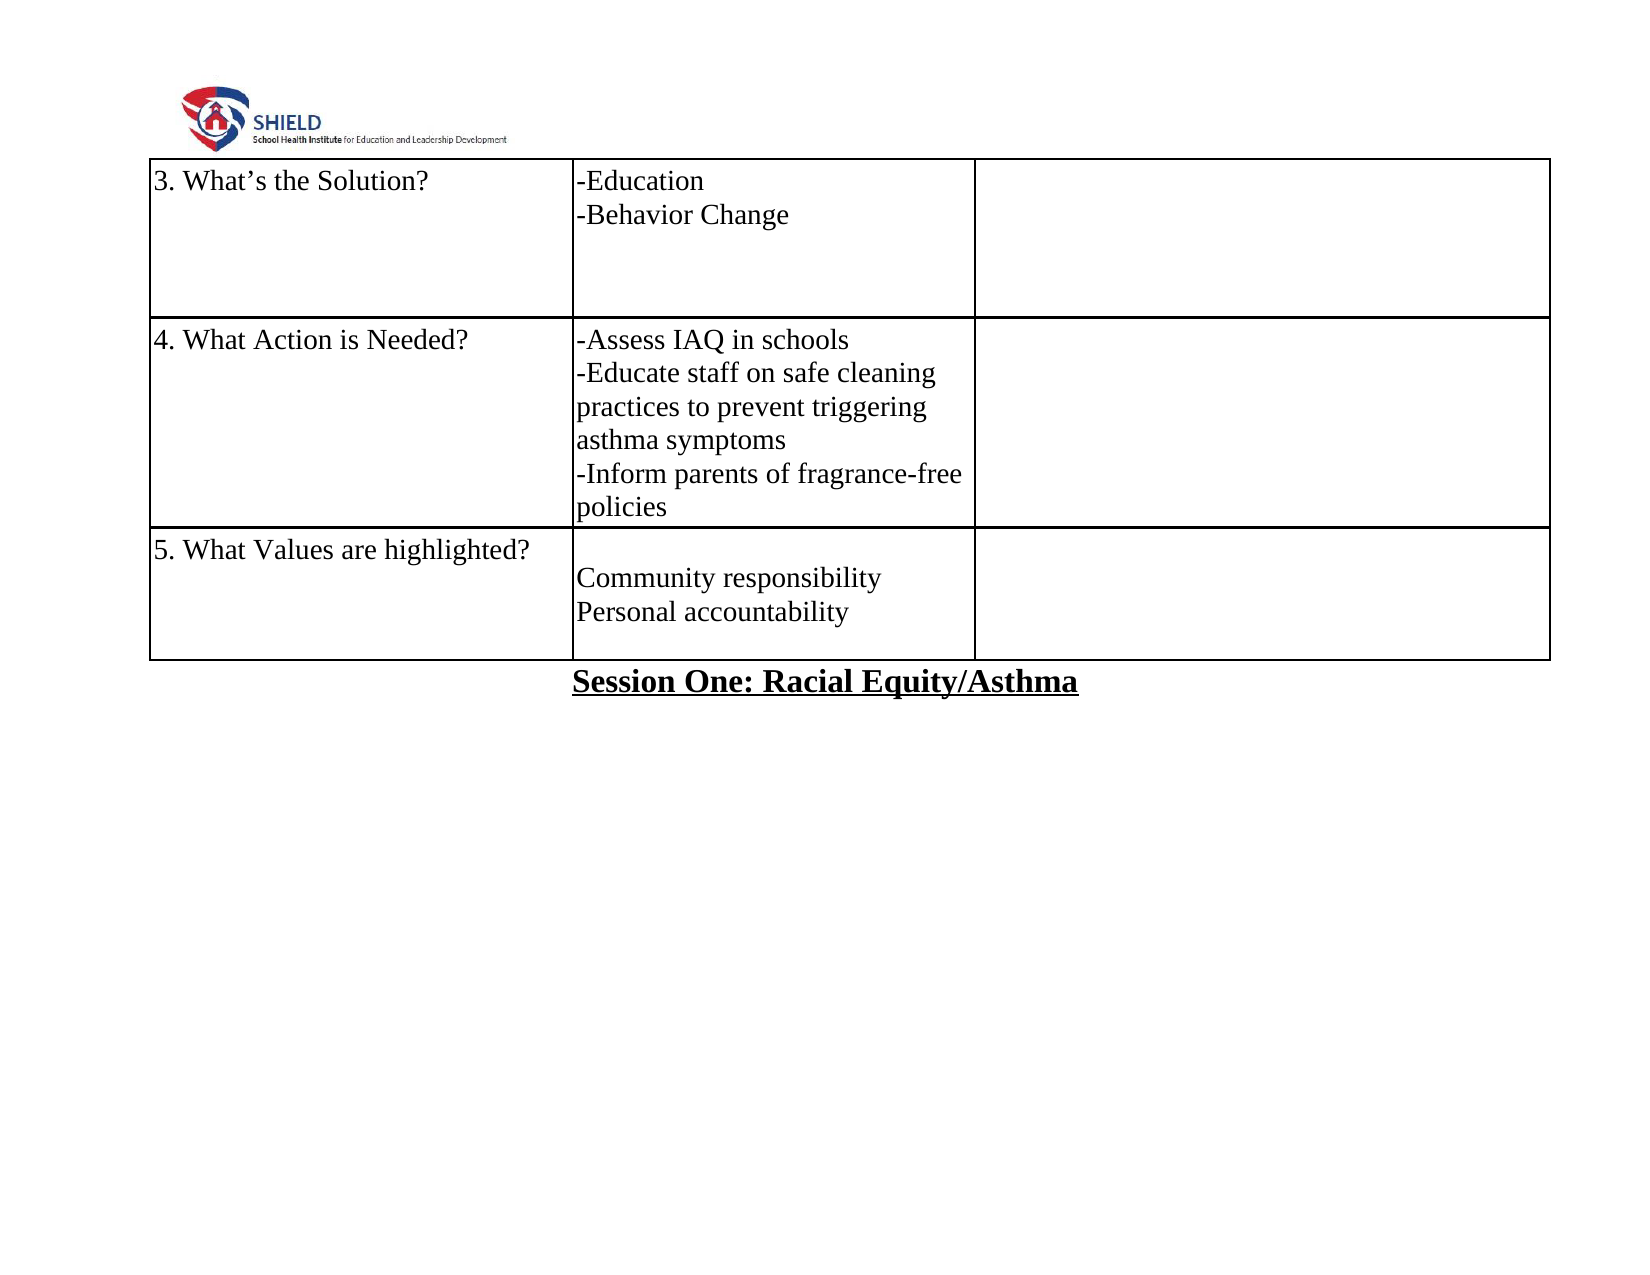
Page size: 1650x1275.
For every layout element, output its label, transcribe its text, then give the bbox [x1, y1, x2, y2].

table_cell -Education -Behavior Change [574, 160, 974, 316]
table_cell [976, 160, 1549, 316]
table_cell [976, 529, 1549, 659]
table_cell Community responsibility Personal accountability [574, 529, 974, 659]
table_cell -Assess IAQ in schools -Educate staff on safe cleaning practices to prevent triggering asthma symptoms -Inform parents of fragrance-free policies [574, 319, 974, 526]
table_cell [976, 319, 1549, 526]
table_cell 4. What Action is Needed? [151, 319, 572, 526]
table_cell 3. What’s the Solution? [151, 160, 572, 316]
text Session One: Racial Equity/Asthma [150, 661, 1500, 699]
table_cell 5. What Values are highlighted? [151, 529, 572, 659]
